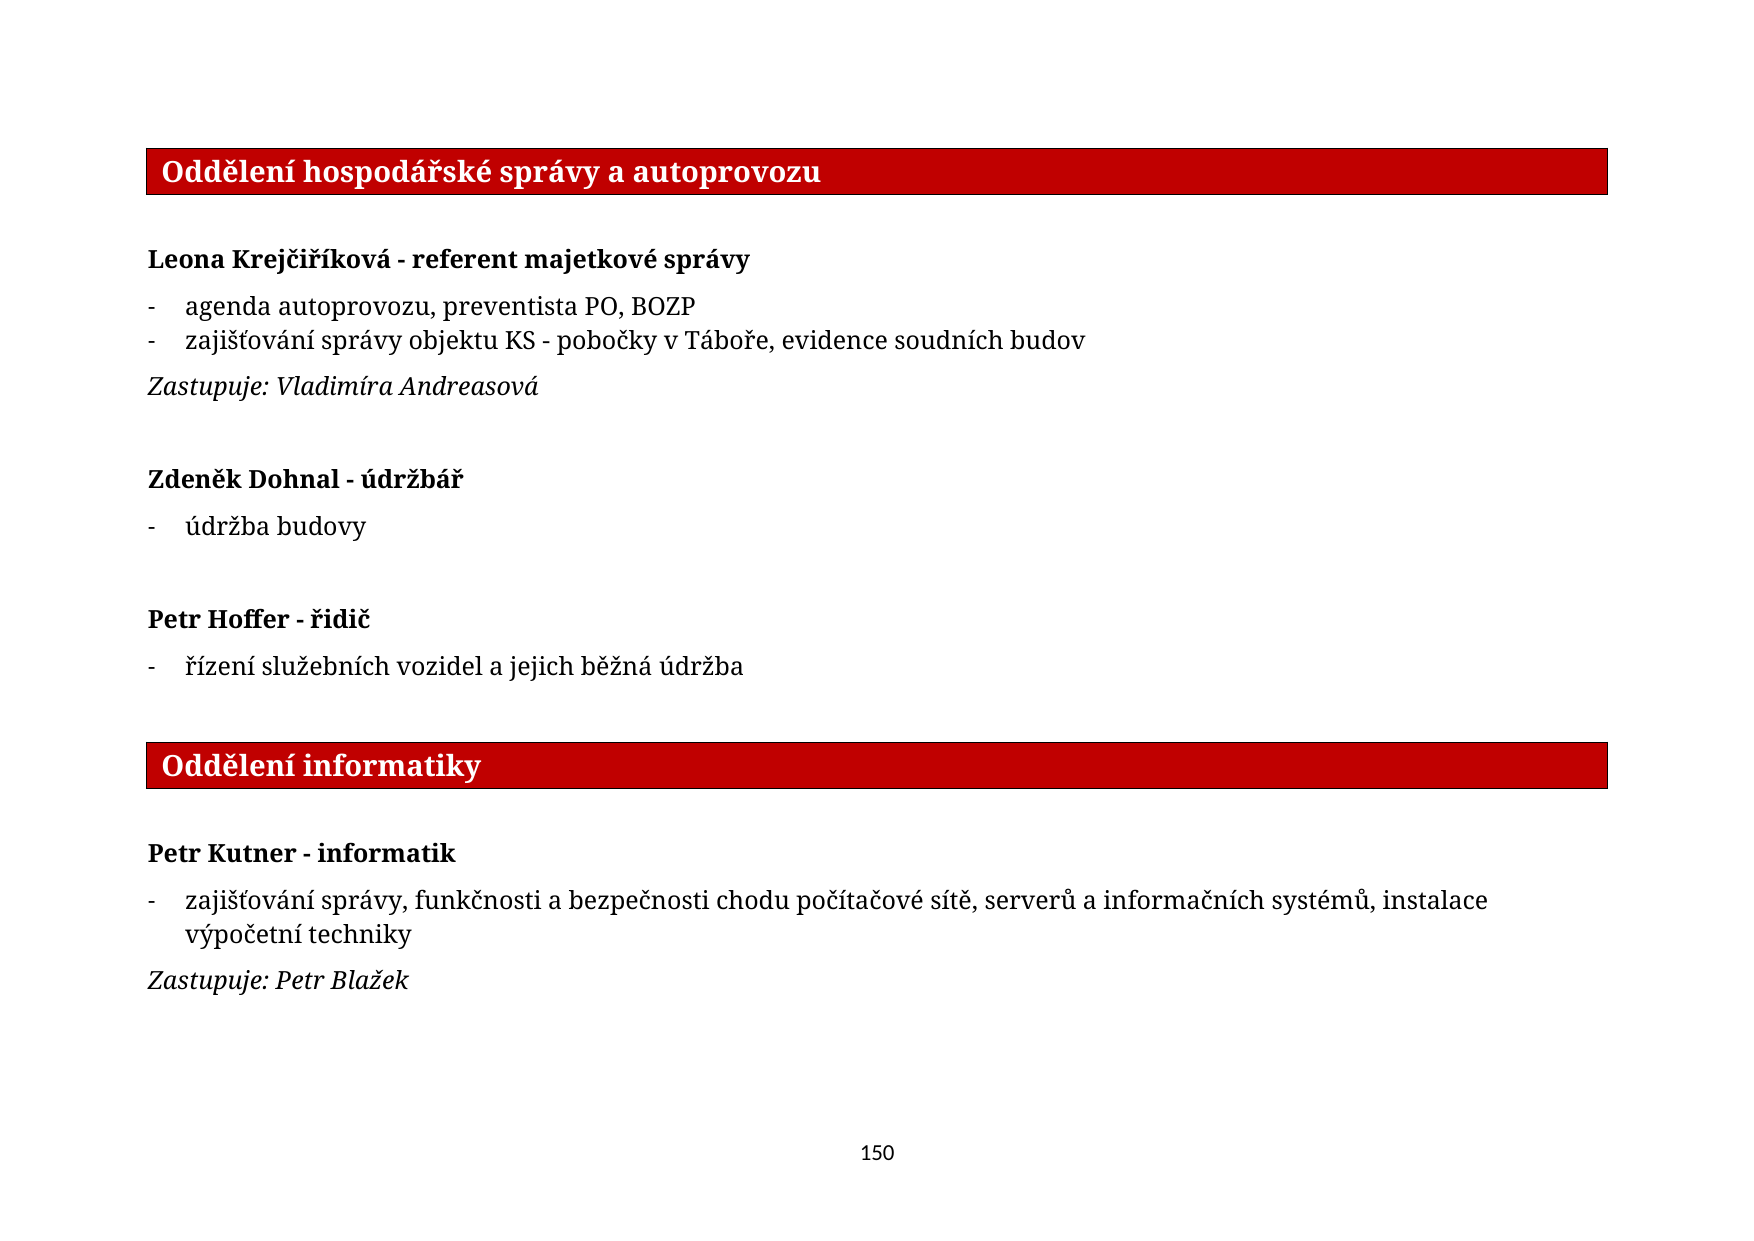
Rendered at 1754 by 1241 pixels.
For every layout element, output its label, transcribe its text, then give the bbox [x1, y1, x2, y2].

text Zastupuje: Vladimíra Andreasová [148, 369, 1606, 403]
text Zdeněk Dohnal - údržbář [148, 462, 1606, 496]
text Zastupuje: Petr Blažek [148, 963, 1606, 997]
list řízení služebních vozidel a jejich běžná údržba [148, 648, 1606, 682]
table_header Oddělení hospodářské správy a autoprovozu [147, 149, 1607, 194]
list údržba budovy [148, 509, 1606, 543]
text Leona Krejčiříková - referent majetkové správy [148, 242, 1606, 276]
text Petr Hoffer - řidič [148, 602, 1606, 636]
list zajišťování správy, funkčnosti a bezpečnosti chodu počítačové sítě, serverů a informačních systémů, instalace výpočetní techniky [148, 882, 1606, 950]
list agenda autoprovozu, preventista PO, BOZP [148, 288, 1606, 322]
text Petr Kutner - informatik [148, 836, 1606, 870]
table_header Oddělení informatiky [147, 743, 1607, 788]
list zajišťování správy objektu KS - pobočky v Táboře, evidence soudních budov [148, 322, 1606, 357]
